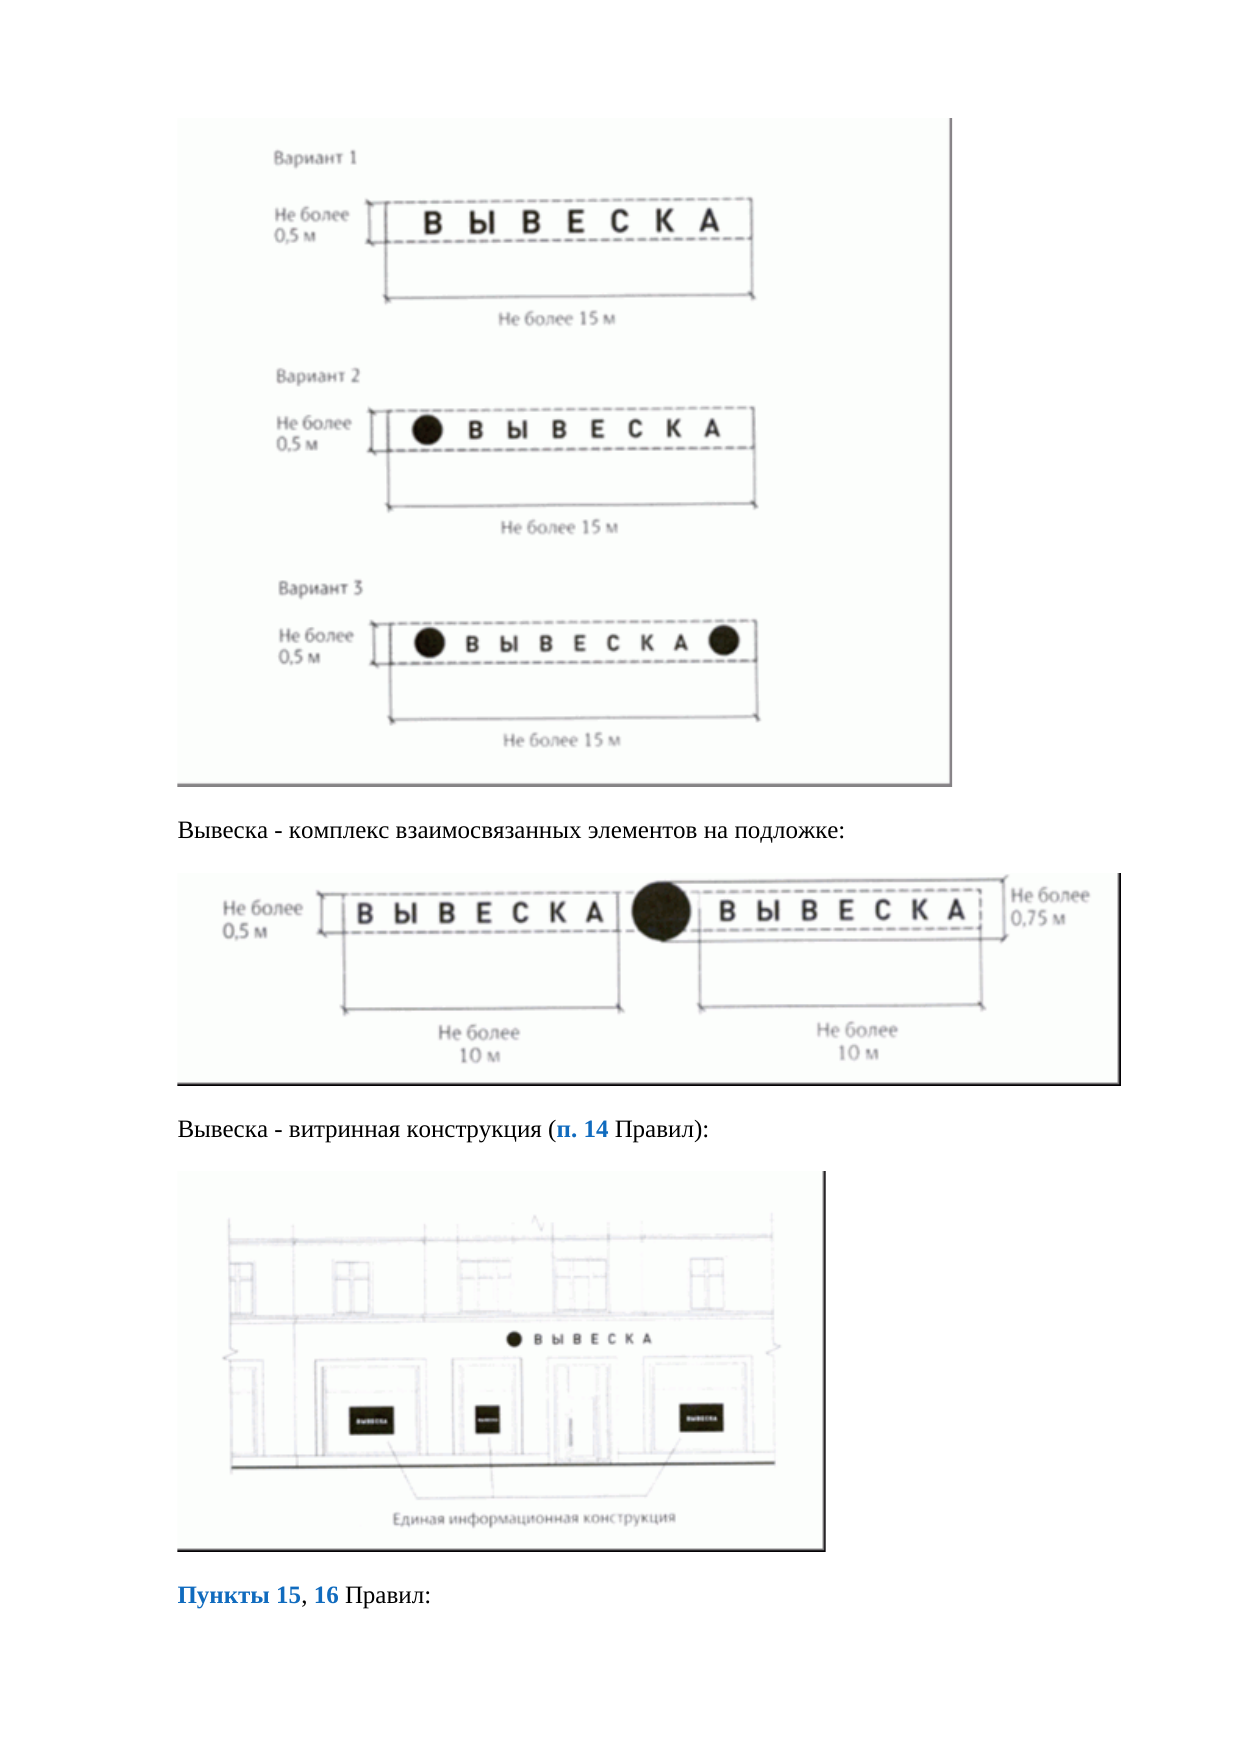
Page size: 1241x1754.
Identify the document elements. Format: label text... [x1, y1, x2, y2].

picture [177, 118, 953, 787]
picture [177, 1171, 826, 1552]
text Пункты 15, 16 Правил: [177, 1580, 1152, 1609]
text Вывеска - витринная конструкция (п. 14 Правил): [177, 1114, 1152, 1143]
text Вывеска - комплекс взаимосвязанных элементов на подложке: [177, 816, 1152, 844]
picture [177, 873, 1121, 1086]
